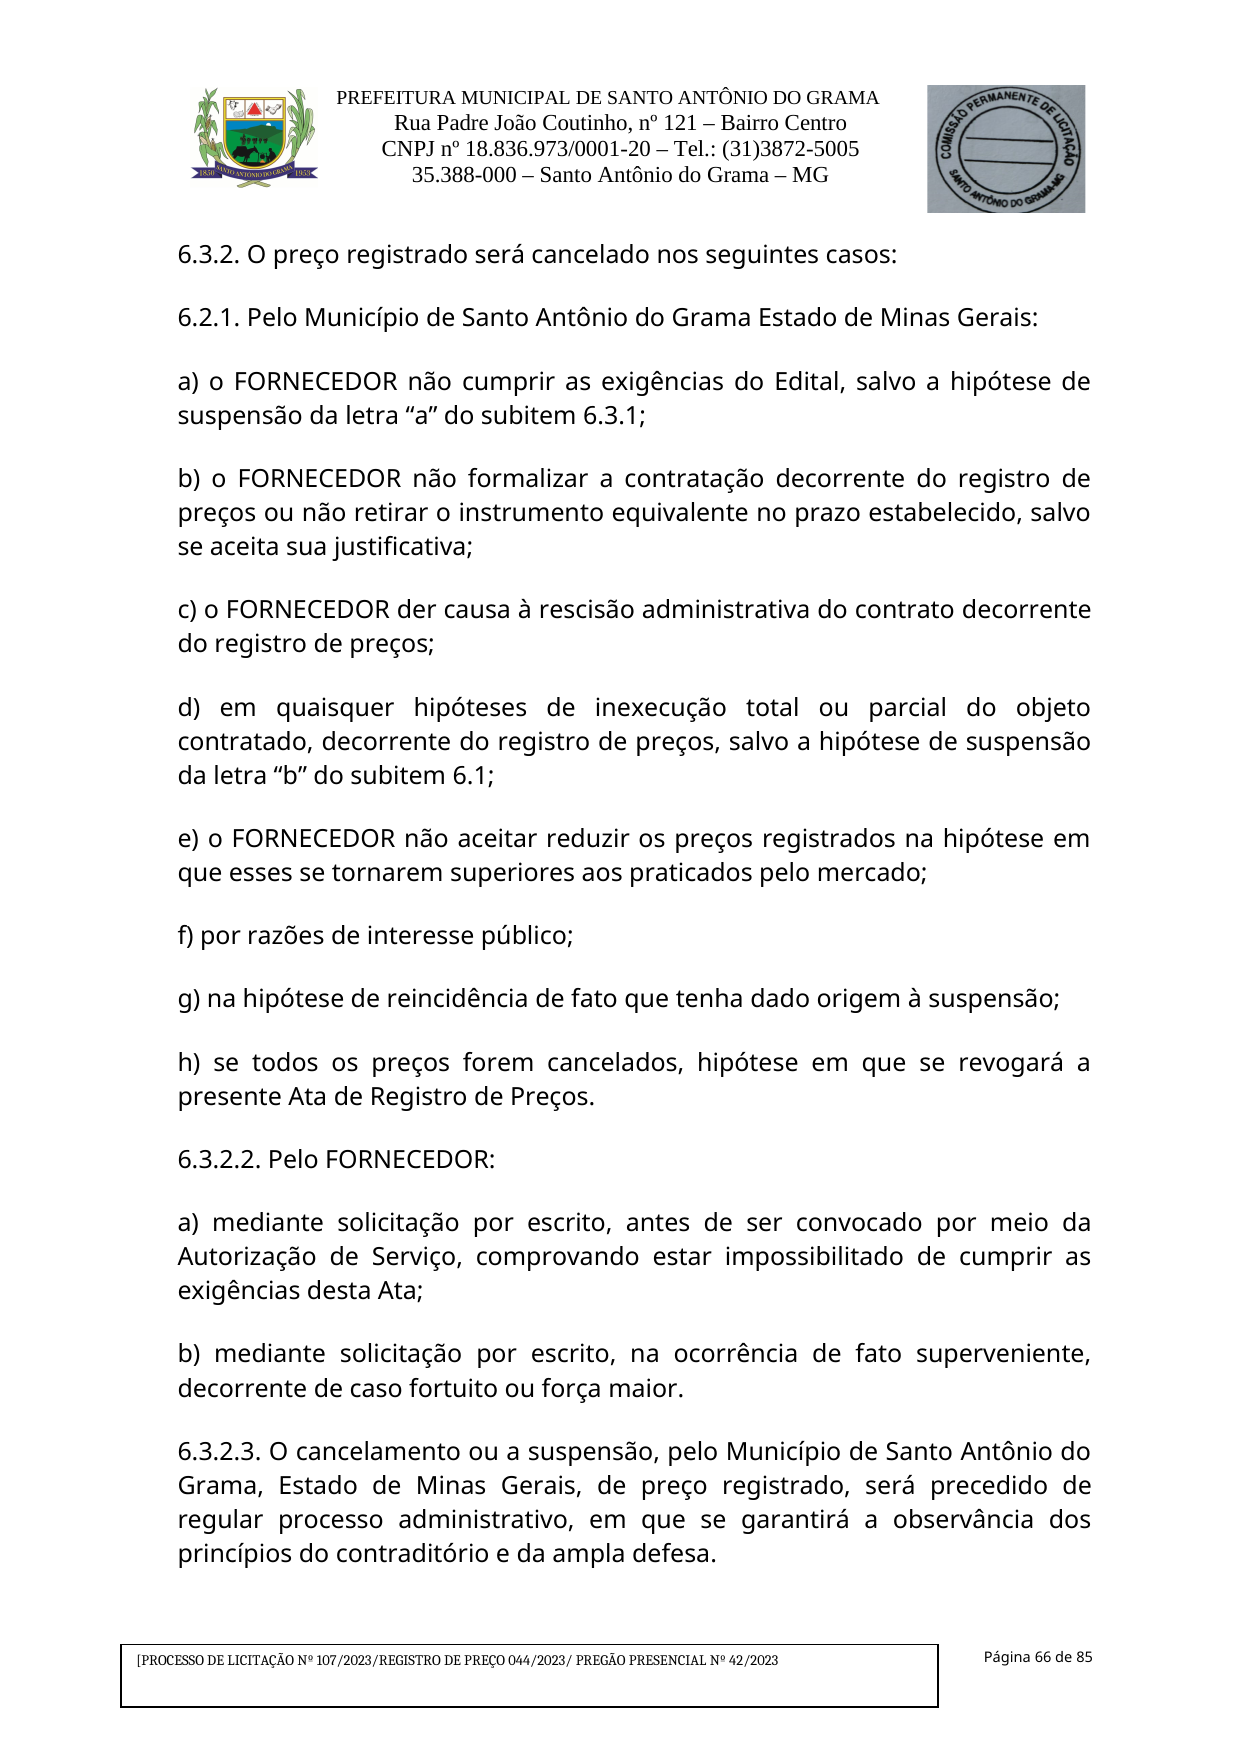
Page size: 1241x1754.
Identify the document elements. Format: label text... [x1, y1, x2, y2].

text f) por razões de interesse público; [177, 918, 1092, 952]
text b) o FORNECEDOR não formalizar a contratação decorrente do registro de preços ou não retirar o instrumento equivalente no prazo estabelecido, salvo se aceita sua justificativa; [177, 461, 1092, 563]
text 6.2.1. Pelo Município de Santo Antônio do Grama Estado de Minas Gerais: [177, 300, 1092, 334]
text c) o FORNECEDOR der causa à rescisão administrativa do contrato decorrente do registro de preços; [177, 592, 1092, 660]
picture [190, 87, 319, 188]
text a) mediante solicitação por escrito, antes de ser convocado por meio da Autorização de Serviço, comprovando estar impossibilitado de cumprir as exigências desta Ata; [177, 1205, 1092, 1307]
picture [927, 85, 1086, 213]
text 6.3.2.3. O cancelamento ou a suspensão, pelo Município de Santo Antônio do Grama, Estado de Minas Gerais, de preço registrado, será precedido de regular processo administrativo, em que se garantirá a observância dos princípios do contraditório e da ampla defesa. [177, 1433, 1092, 1570]
text 6.3.2.2. Pelo FORNECEDOR: [177, 1142, 1092, 1176]
text a) o FORNECEDOR não cumprir as exigências do Edital, salvo a hipótese de suspensão da letra “a” do subitem 6.3.1; [177, 363, 1092, 431]
text g) na hipótese de reincidência de fato que tenha dado origem à suspensão; [177, 981, 1092, 1015]
text b) mediante solicitação por escrito, na ocorrência de fato superveniente, decorrente de caso fortuito ou força maior. [177, 1336, 1092, 1404]
text d) em quaisquer hipóteses de inexecução total ou parcial do objeto contratado, decorrente do registro de preços, salvo a hipótese de suspensão da letra “b” do subitem 6.1; [177, 689, 1092, 791]
text 6.3.2. O preço registrado será cancelado nos seguintes casos: [177, 237, 1092, 271]
text e) o FORNECEDOR não aceitar reduzir os preços registrados na hipótese em que esses se tornarem superiores aos praticados pelo mercado; [177, 821, 1092, 889]
text h) se todos os preços forem cancelados, hipótese em que se revogará a presente Ata de Registro de Preços. [177, 1044, 1092, 1112]
